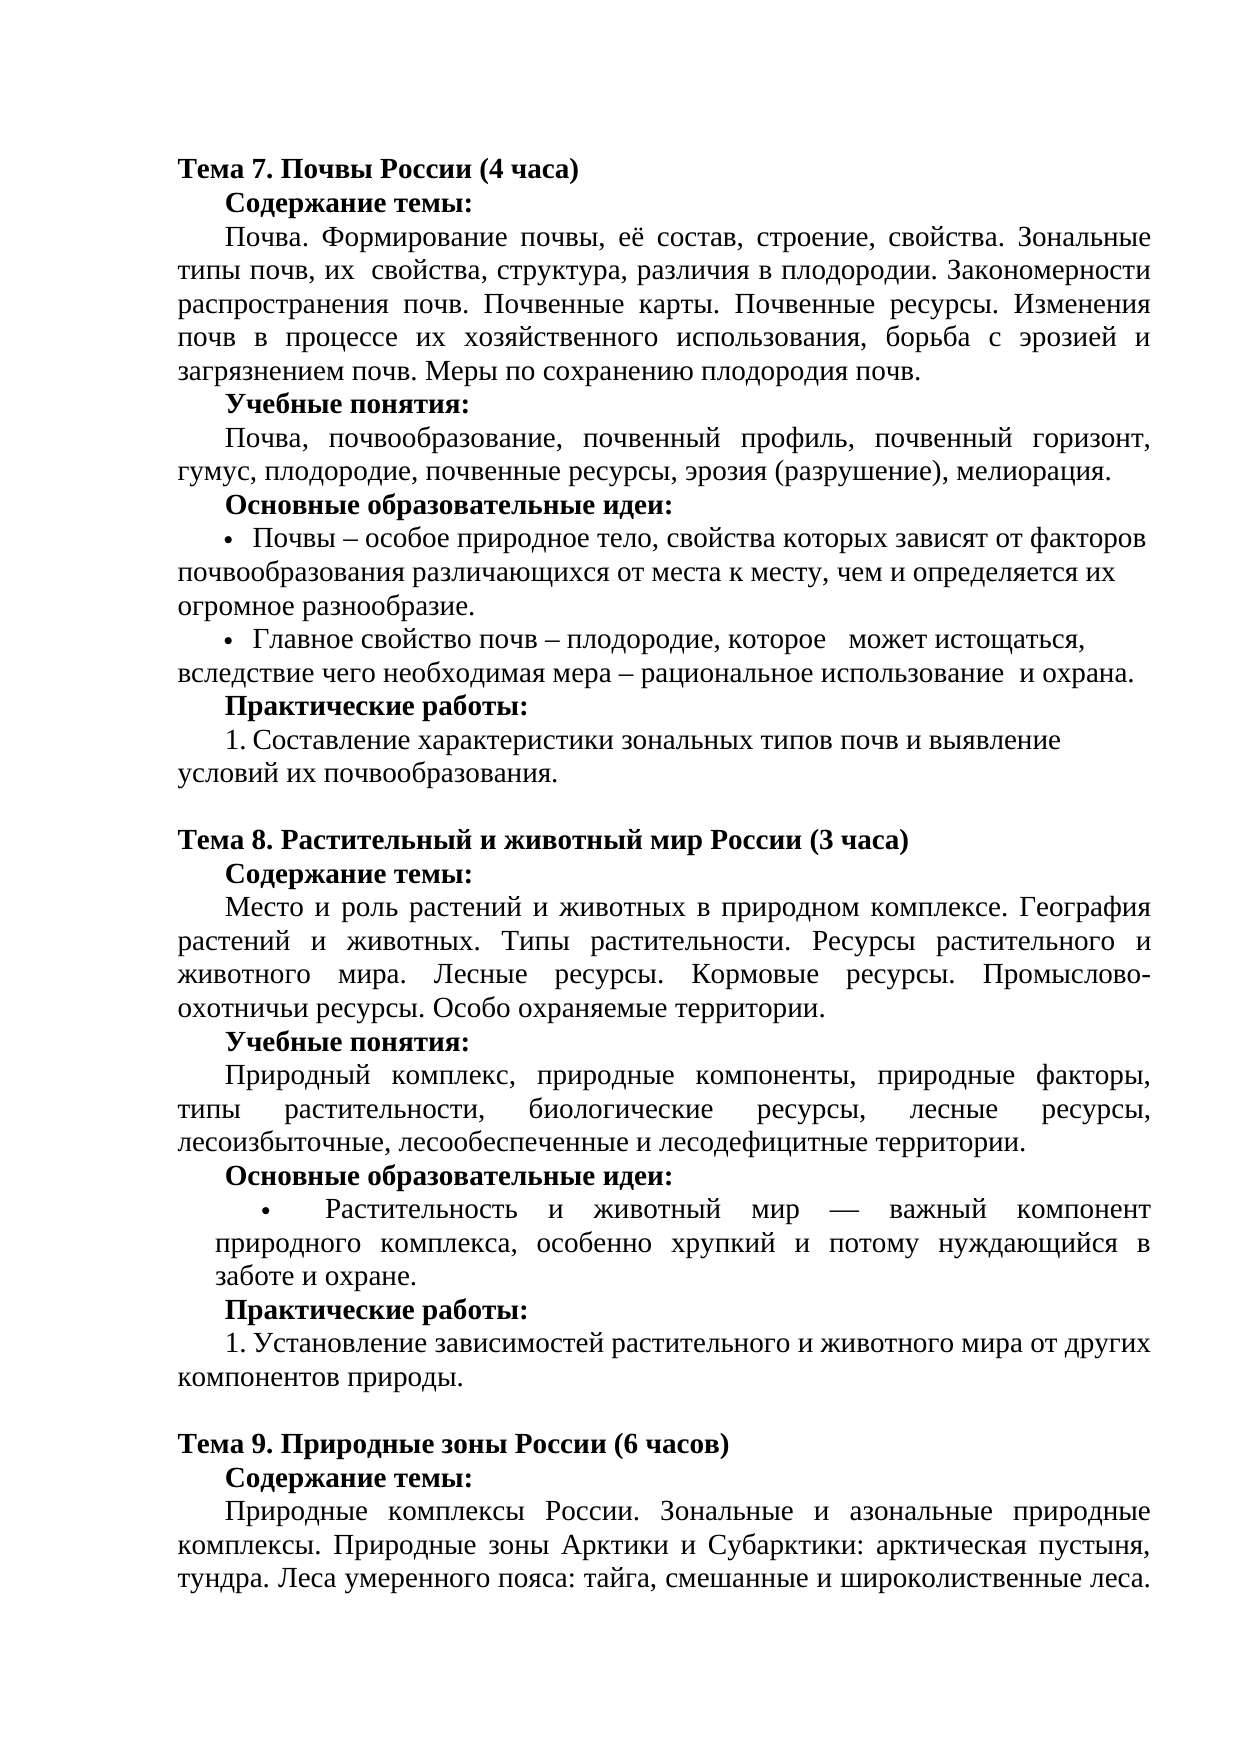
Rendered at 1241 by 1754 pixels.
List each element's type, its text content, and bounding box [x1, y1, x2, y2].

text Место и роль растений и животных в природном комплексе. География растений и животных. Типы растительности. Ресурсы растительного и животного мира. Лесные ресурсы. Кормовые ресурсы. Промыслово-охотничьи ресурсы. Особо охраняемые территории. [177, 889, 1152, 1024]
list Составление характеристики зональных типов почв и выявление условий их почвообразования. [177, 722, 1152, 789]
text Учебные понятия: [177, 1024, 1152, 1057]
list Почвы – особое природное тело, свойства которых зависят от факторов почвообразования различающихся от места к месту, чем и определяется их огромное разнообразие. [177, 521, 1152, 621]
text Почва, почвообразование, почвенный профиль, почвенный горизонт, гумус, плодородие, почвенные ресурсы, эрозия (разрушение), мелиорация. [177, 420, 1152, 487]
text Практические работы: [177, 688, 1152, 722]
list Главное свойство почв – плодородие, которое может истощаться, вследствие чего необходимая мера – рациональное использование и охрана. [177, 621, 1152, 688]
text Содержание темы: [177, 1460, 1152, 1493]
text Учебные понятия: [177, 386, 1152, 420]
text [177, 1493, 1152, 1594]
text Содержание темы: [177, 185, 1152, 219]
text Природный комплекс, природные компоненты, природные факторы, типы растительности, биологические ресурсы, лесные ресурсы, лесоизбыточные, лесообеспеченные и лесодефицитные территории. [177, 1057, 1152, 1158]
text Почва. Формирование почвы, её состав, строение, свойства. Зональные типы почв, их свойства, структура, различия в плодородии. Закономерности распространения почв. Почвенные карты. Почвенные ресурсы. Изменения почв в процессе их хозяйственного использования, борьба с эрозией и загрязнением почв. Меры по сохранению плодородия почв. [177, 219, 1152, 386]
text Основные образовательные идеи: [177, 1158, 1152, 1191]
list Растительность и животный мир — важный компонент природного комплекса, особенно хрупкий и потому нуждающийся в заботе и охране. [215, 1191, 1152, 1292]
text Практические работы: [177, 1292, 1152, 1326]
text Тема 9. Природные зоны России (6 часов) [177, 1426, 1152, 1460]
list Установление зависимостей растительного и животного мира от других компонентов природы. [177, 1326, 1152, 1393]
text Содержание темы: [177, 856, 1152, 889]
text Тема 8. Растительный и животный мир России (3 часа) [177, 822, 1152, 856]
text Тема 7. Почвы России (4 часа) [177, 152, 1152, 185]
text Основные образовательные идеи: [177, 487, 1152, 521]
